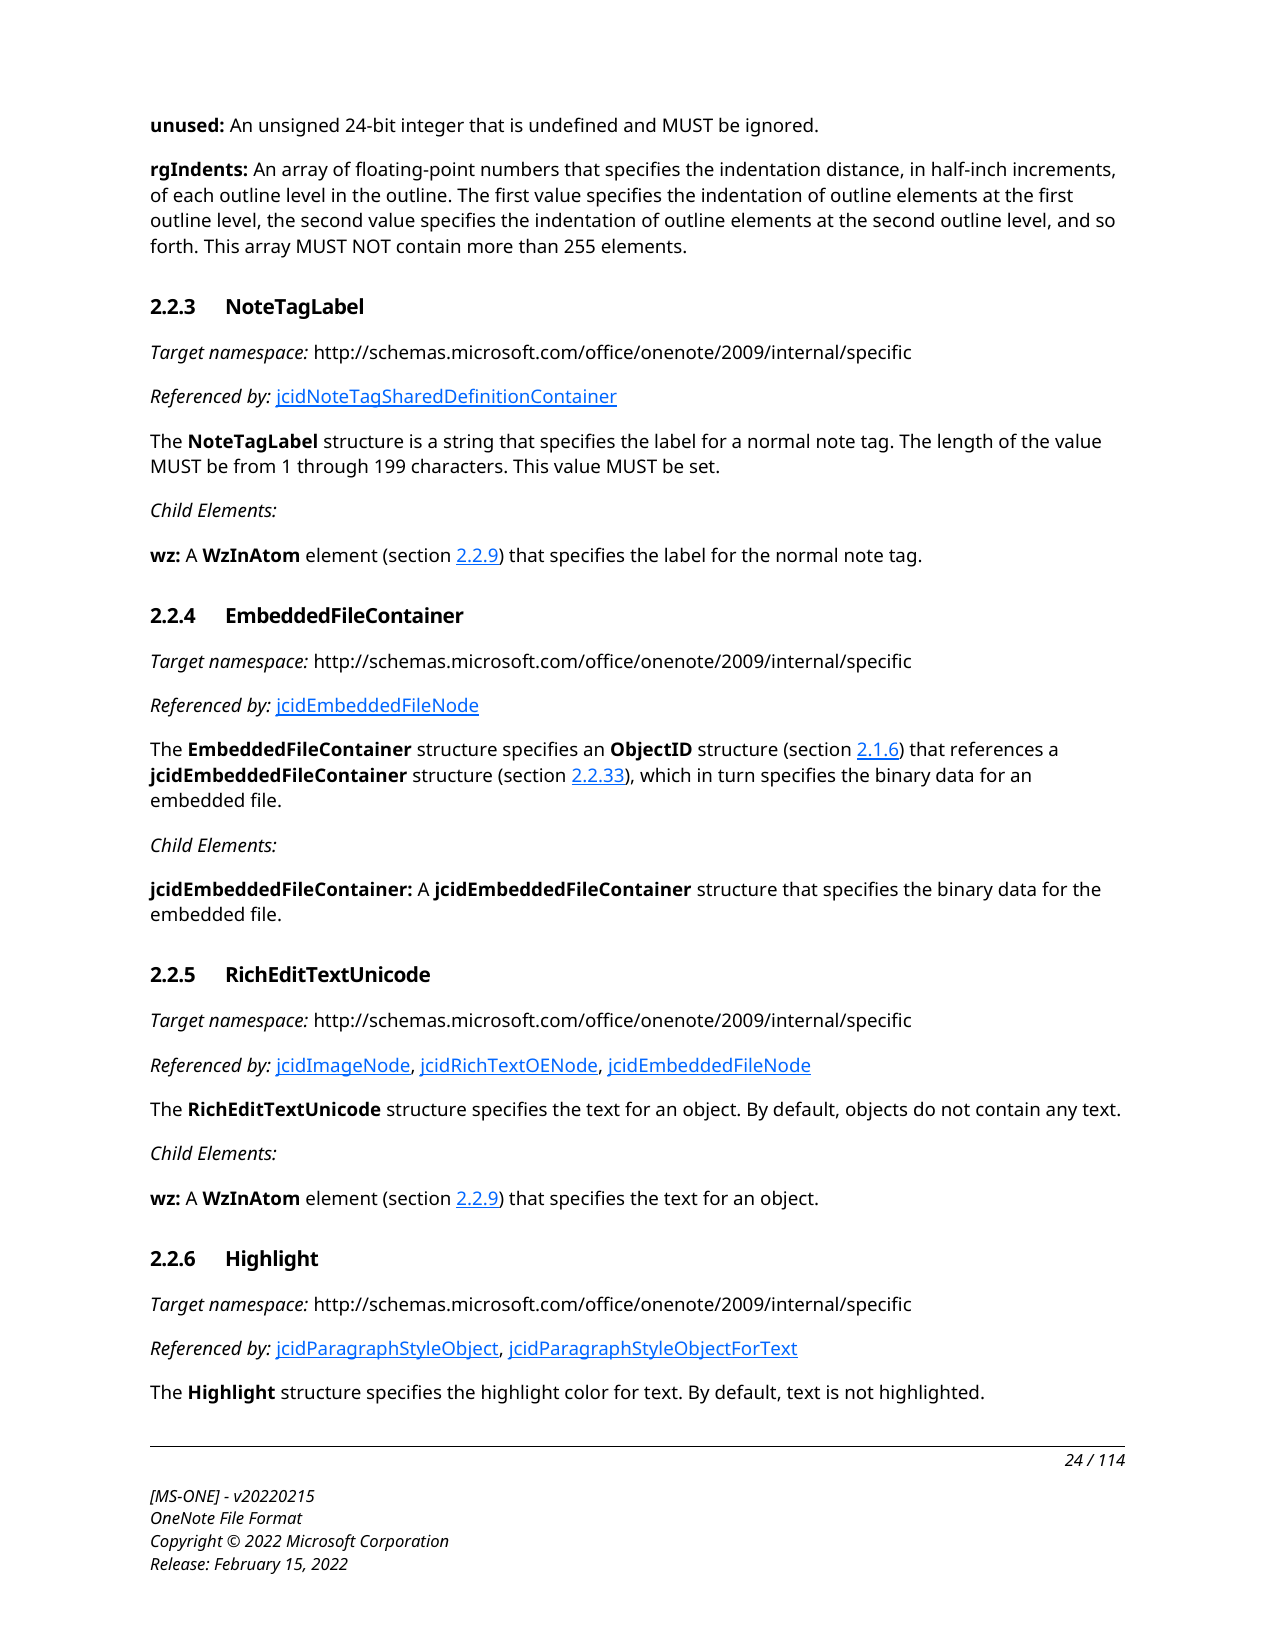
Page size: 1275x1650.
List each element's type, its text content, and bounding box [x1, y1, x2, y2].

text Target namespace: http://schemas.microsoft.com/office/onenote/2009/internal/specific [150, 648, 1125, 673]
text Referenced by: jcidParagraphStyleObject, jcidParagraphStyleObjectForText [150, 1335, 1125, 1361]
text wz: A WzInAtom element (section 2.2.9) that specifies the text for an object. [150, 1185, 1125, 1210]
subtitle RichEditTextUnicode [150, 961, 1125, 989]
text jcidEmbeddedFileContainer: A jcidEmbeddedFileContainer structure that specifies the binary data for the embedded file. [150, 876, 1125, 927]
text Child Elements: [150, 832, 1125, 857]
subtitle NoteTagLabel [150, 292, 1125, 321]
text rgIndents: An array of floating-point numbers that specifies the indentation distance, in half-inch increments, of each outline level in the outline. The first value specifies the indentation of outline elements at the first outline level, the second value specifies the indentation of outline elements at the second outline level, and so forth. This array MUST NOT contain more than 255 elements. [150, 157, 1125, 259]
text unused: An unsigned 24-bit integer that is undefined and MUST be ignored. [150, 112, 1125, 138]
subtitle EmbeddedFileContainer [150, 601, 1125, 629]
text wz: A WzInAtom element (section 2.2.9) that specifies the label for the normal note tag. [150, 542, 1125, 567]
text Child Elements: [150, 498, 1125, 523]
text Referenced by: jcidNoteTagSharedDefinitionContainer [150, 384, 1125, 409]
text Referenced by: jcidImageNode, jcidRichTextOENode, jcidEmbeddedFileNode [150, 1052, 1125, 1077]
text Target namespace: http://schemas.microsoft.com/office/onenote/2009/internal/specific [150, 339, 1125, 365]
subtitle Highlight [150, 1244, 1125, 1272]
text Referenced by: jcidEmbeddedFileNode [150, 692, 1125, 718]
text The EmbeddedFileContainer structure specifies an ObjectID structure (section 2.1.6) that references a jcidEmbeddedFileContainer structure (section 2.2.33), which in turn specifies the binary data for an embedded file. [150, 737, 1125, 813]
text Child Elements: [150, 1141, 1125, 1166]
text The Highlight structure specifies the highlight color for text. By default, text is not highlighted. [150, 1379, 1125, 1405]
text The NoteTagLabel structure is a string that specifies the label for a normal note tag. The length of the value MUST be from 1 through 199 characters. This value MUST be set. [150, 428, 1125, 479]
text Target namespace: http://schemas.microsoft.com/office/onenote/2009/internal/specific [150, 1008, 1125, 1033]
text The RichEditTextUnicode structure specifies the text for an object. By default, objects do not contain any text. [150, 1096, 1125, 1122]
text Target namespace: http://schemas.microsoft.com/office/onenote/2009/internal/specific [150, 1291, 1125, 1316]
